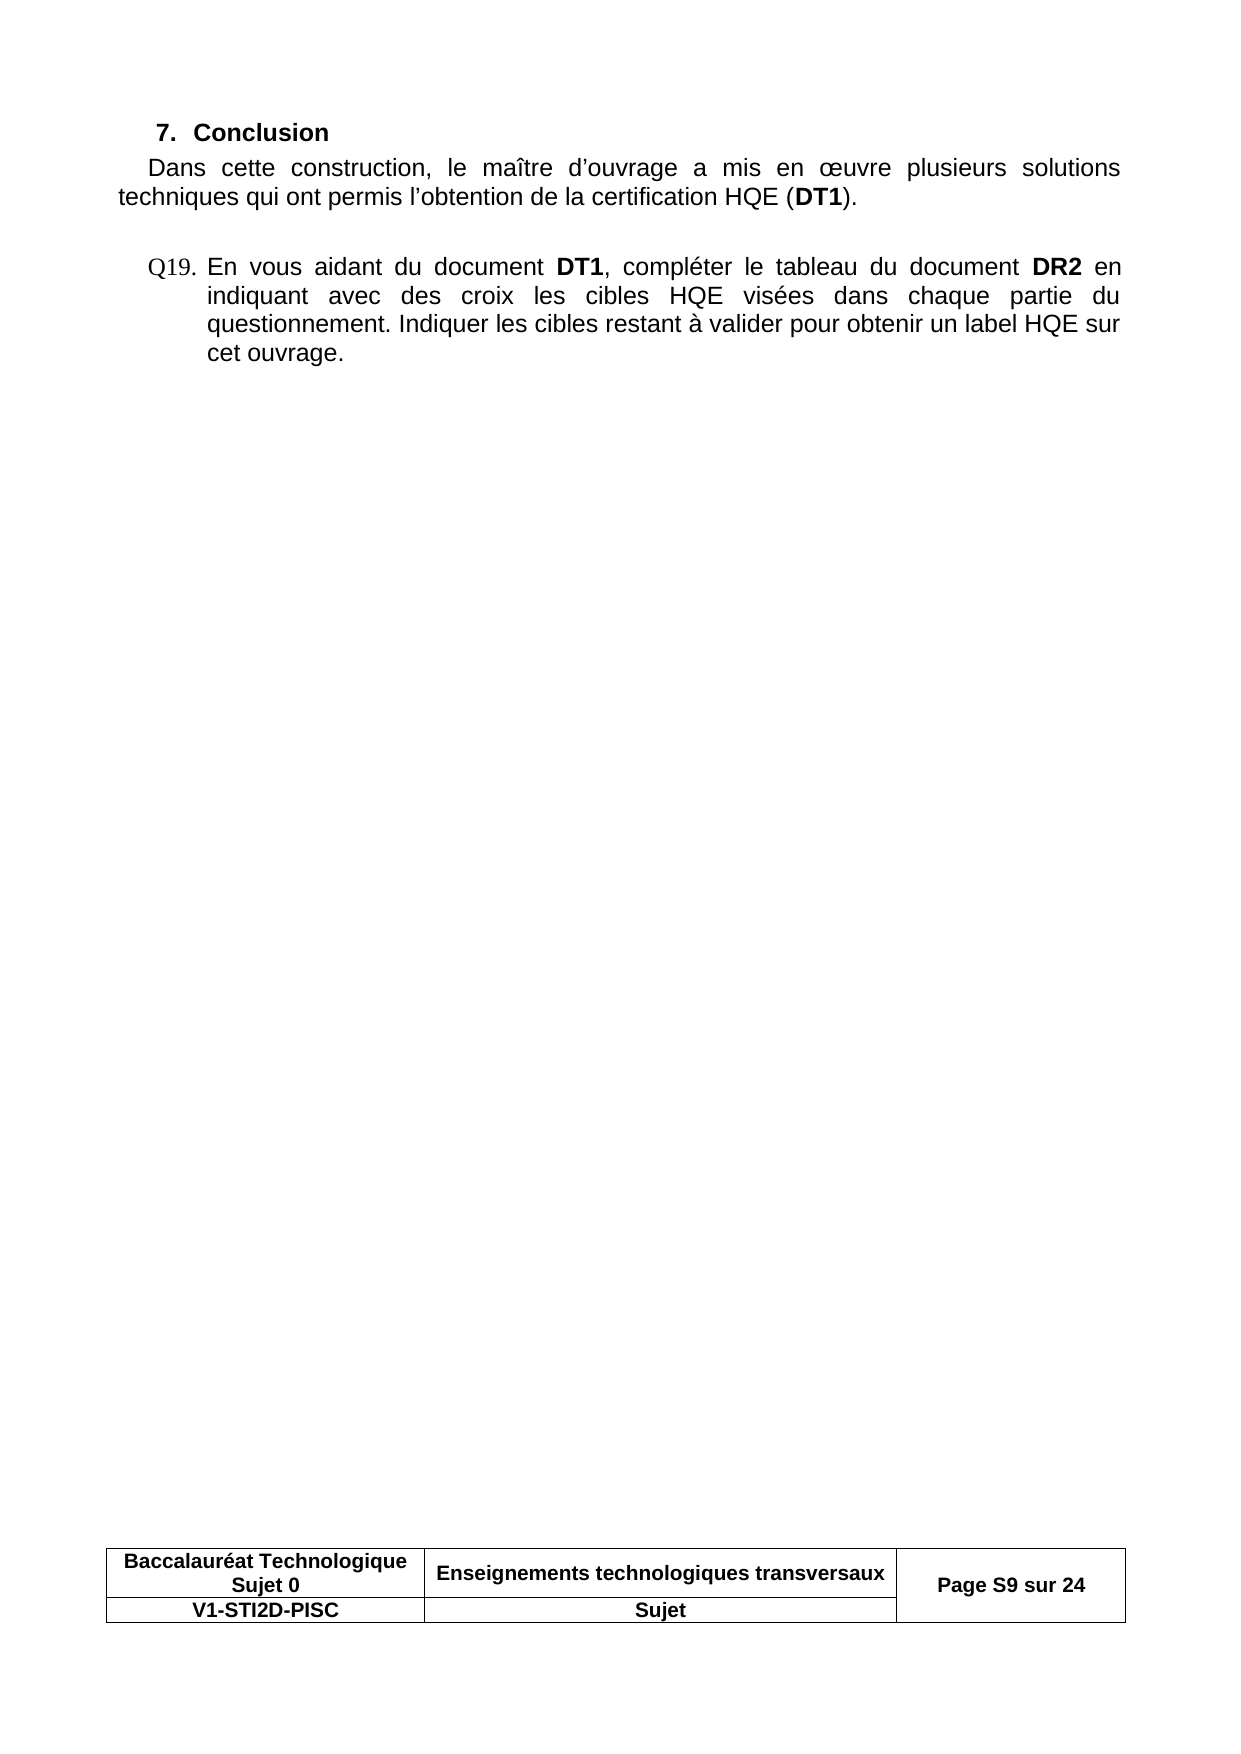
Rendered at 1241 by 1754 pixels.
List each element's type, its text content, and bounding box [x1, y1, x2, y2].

subtitle Conclusion [156, 118, 1122, 147]
text En vous aidant du document DT1, compléter le tableau du document DR2 en indiquant avec des croix les cibles HQE visées dans chaque partie du questionnement. Indiquer les cibles restant à valider pour obtenir un label HQE sur cet ouvrage. [148, 252, 1122, 367]
text Dans cette construction, le maître d’ouvrage a mis en œuvre plusieurs solutions techniques qui ont permis l’obtention de la certification HQE (DT1). [118, 153, 1122, 211]
